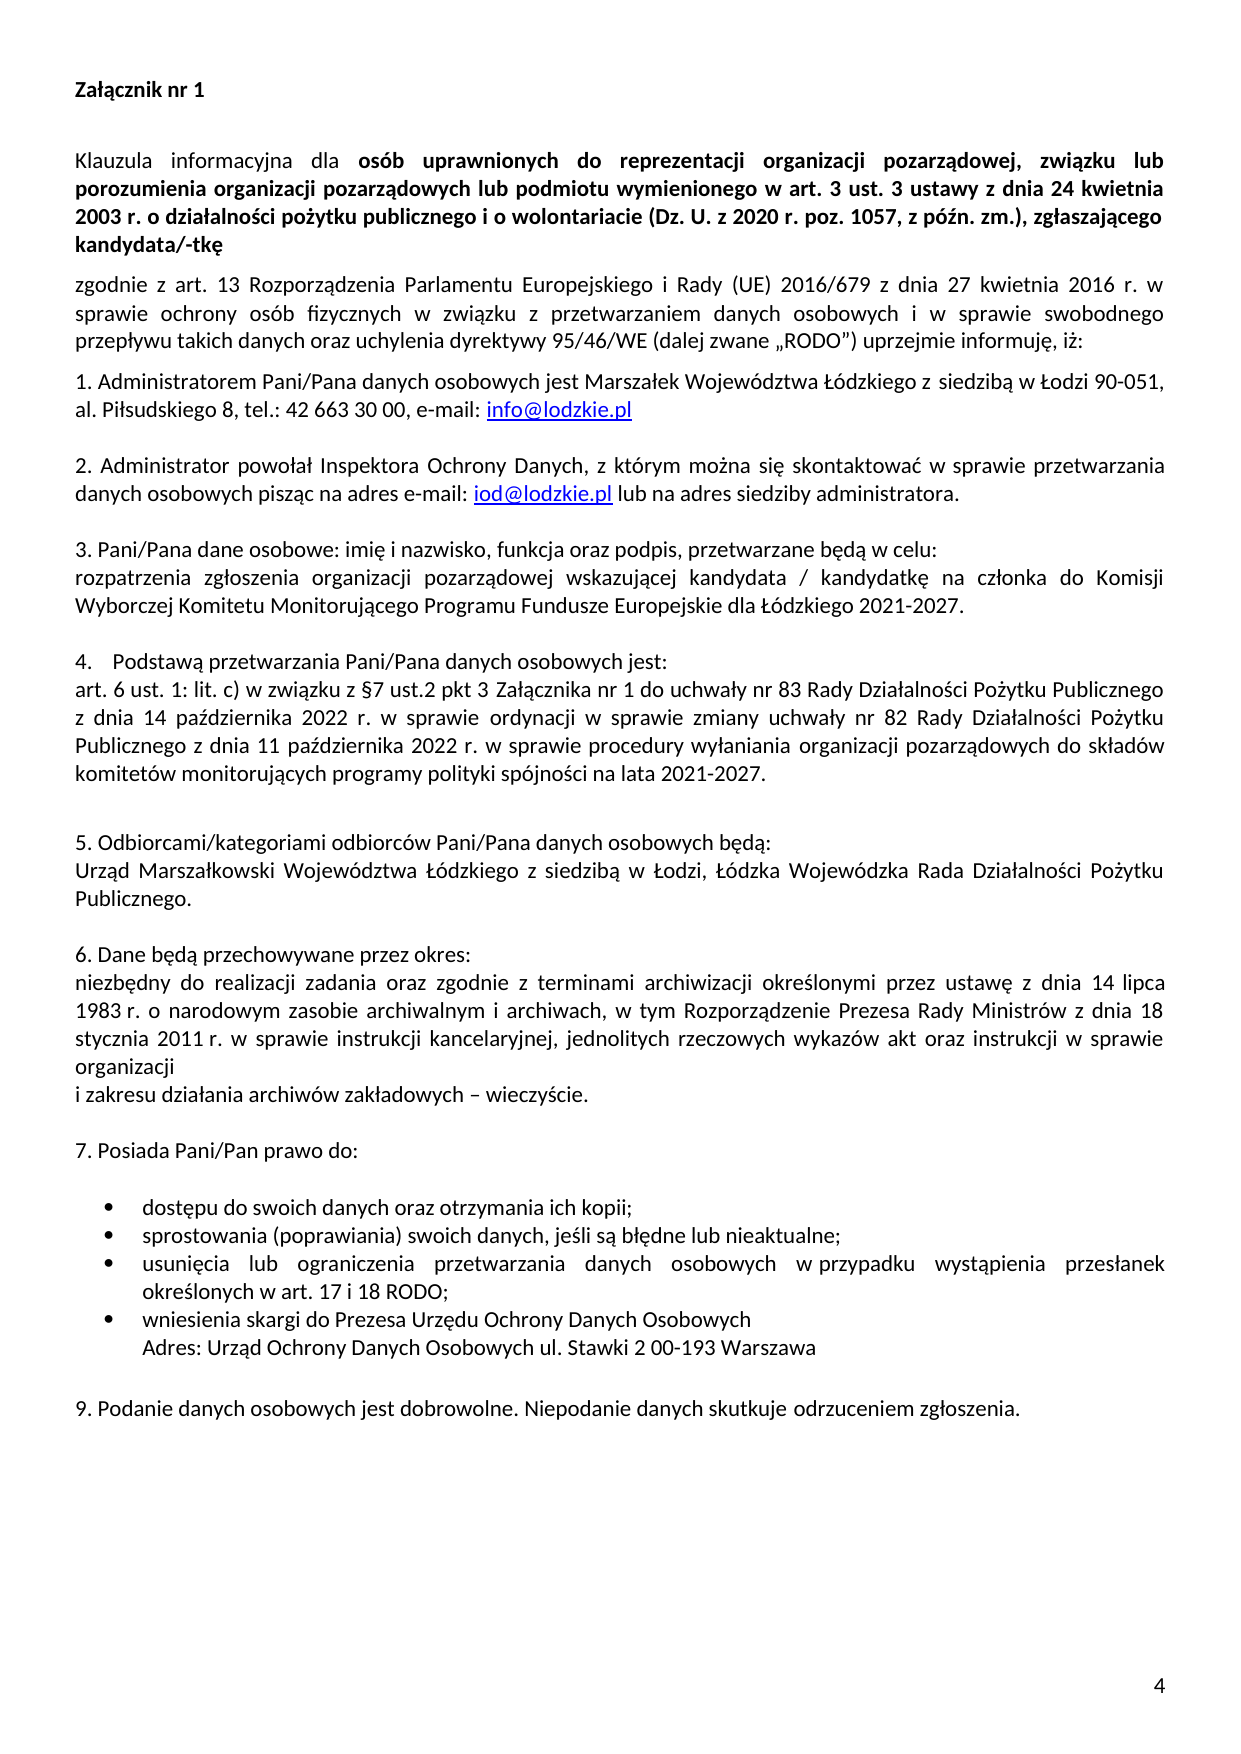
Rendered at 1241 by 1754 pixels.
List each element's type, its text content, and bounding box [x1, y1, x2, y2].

text Adres: Urząd Ochrony Danych Osobowych ul. Stawki 2 00-193 Warszawa [75, 1333, 1165, 1362]
text niezbędny do realizacji zadania oraz zgodnie z terminami archiwizacji określonymi przez ustawę z dnia 14 lipca 1983 r. o narodowym zasobie archiwalnym i archiwach, w tym Rozporządzenie Prezesa Rady Ministrów z dnia 18 stycznia 2011 r. w sprawie instrukcji kancelaryjnej, jednolitych rzeczowych wykazów akt oraz instrukcji w sprawie organizacji i zakresu działania archiwów zakładowych – wieczyście. [75, 968, 1165, 1108]
list wniesienia skargi do Prezesa Urzędu Ochrony Danych Osobowych [104, 1306, 1165, 1333]
text rozpatrzenia zgłoszenia organizacji pozarządowej wskazującej kandydata / kandydatkę na członka do Komisji Wyborczej Komitetu Monitorującego Programu Fundusze Europejskie dla Łódzkiego 2021-2027. [75, 563, 1165, 619]
text 5. Odbiorcami/kategoriami odbiorców Pani/Pana danych osobowych będą: [75, 828, 1165, 856]
text 9. Podanie danych osobowych jest dobrowolne. Niepodanie danych skutkuje odrzuceniem zgłoszenia. [75, 1394, 1165, 1422]
text Urząd Marszałkowski Województwa Łódzkiego z siedzibą w Łodzi, Łódzka Wojewódzka Rada Działalności Pożytku Publicznego. [75, 856, 1165, 912]
text 2. Administrator powołał Inspektora Ochrony Danych, z którym można się skontaktować w sprawie przetwarzania danych osobowych pisząc na adres e-mail: iod@lodzkie.pl lub na adres siedziby administratora. [75, 451, 1165, 507]
text Załącznik nr 1 [75, 75, 1165, 103]
list dostępu do swoich danych oraz otrzymania ich kopii; [104, 1193, 1165, 1221]
list sprostowania (poprawiania) swoich danych, jeśli są błędne lub nieaktualne; [104, 1221, 1165, 1249]
text 3. Pani/Pana dane osobowe: imię i nazwisko, funkcja oraz podpis, przetwarzane będą w celu: [75, 535, 1165, 563]
text 6. Dane będą przechowywane przez okres: [75, 940, 1165, 968]
text art. 6 ust. 1: lit. c) w związku z §7 ust.2 pkt 3 Załącznika nr 1 do uchwały nr 83 Rady Działalności Pożytku Publicznego z dnia 14 października 2022 r. w sprawie ordynacji w sprawie zmiany uchwały nr 82 Rady Działalności Pożytku Publicznego z dnia 11 października 2022 r. w sprawie procedury wyłaniania organizacji pozarządowych do składów komitetów monitorujących programy polityki spójności na lata 2021-2027. [75, 675, 1165, 787]
list usunięcia lub ograniczenia przetwarzania danych osobowych w przypadku wystąpienia przesłanek określonych w art. 17 i 18 RODO; [104, 1249, 1165, 1306]
text Klauzula informacyjna dla osób uprawnionych do reprezentacji organizacji pozarządowej, związku lub porozumienia organizacji pozarządowych lub podmiotu wymienionego w art. 3 ust. 3 ustawy z dnia 24 kwietnia 2003 r. o działalności pożytku publicznego i o wolontariacie (Dz. U. z 2020 r. poz. 1057, z późn. zm.), zgłaszającego kandydata/-tkę [75, 146, 1165, 258]
text zgodnie z art. 13 Rozporządzenia Parlamentu Europejskiego i Rady (UE) 2016/679 z dnia 27 kwietnia 2016 r. w sprawie ochrony osób fizycznych w związku z przetwarzaniem danych osobowych i w sprawie swobodnego przepływu takich danych oraz uchylenia dyrektywy 95/46/WE (dalej zwane „RODO”) uprzejmie informuję, iż: [75, 271, 1165, 355]
text 7. Posiada Pani/Pan prawo do: [75, 1136, 1165, 1164]
list Podstawą przetwarzania Pani/Pana danych osobowych jest: [75, 647, 1165, 675]
text 1. Administratorem Pani/Pana danych osobowych jest Marszałek Województwa Łódzkiego z siedzibą w Łodzi 90-051, al. Piłsudskiego 8, tel.: 42 663 30 00, e-mail: info@lodzkie.pl [75, 367, 1165, 423]
